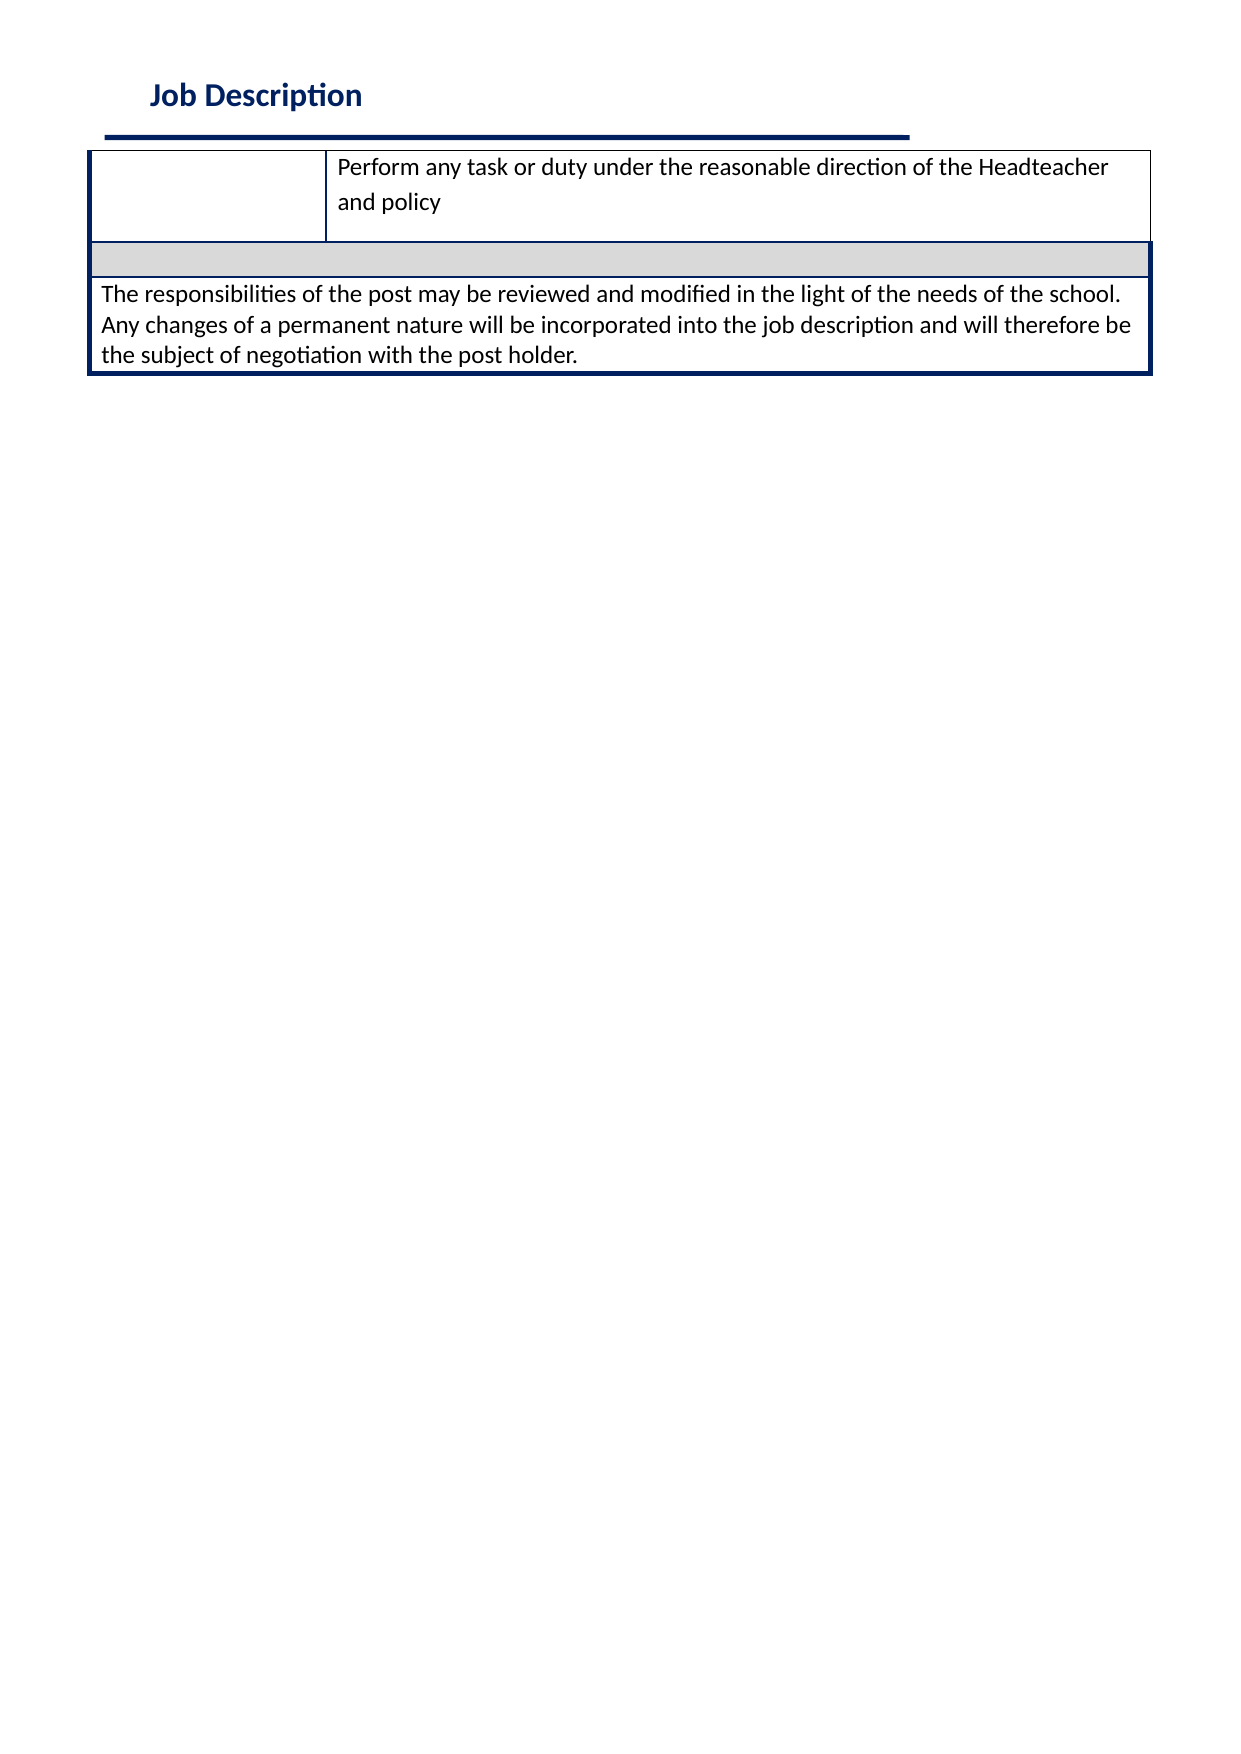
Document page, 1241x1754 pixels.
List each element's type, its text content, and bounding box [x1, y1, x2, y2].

table_header [92, 151, 325, 241]
table_cell The responsibilities of the post may be reviewed and modified in the light of the needs of the school. Any changes of a permanent nature will be incorporated into the job description and will therefore be the subject of negotiation with the post holder. [92, 278, 1148, 371]
table_cell [92, 243, 1148, 276]
table_header Perform any task or duty under the reasonable direction of the Headteacher and policy [327, 151, 1150, 241]
